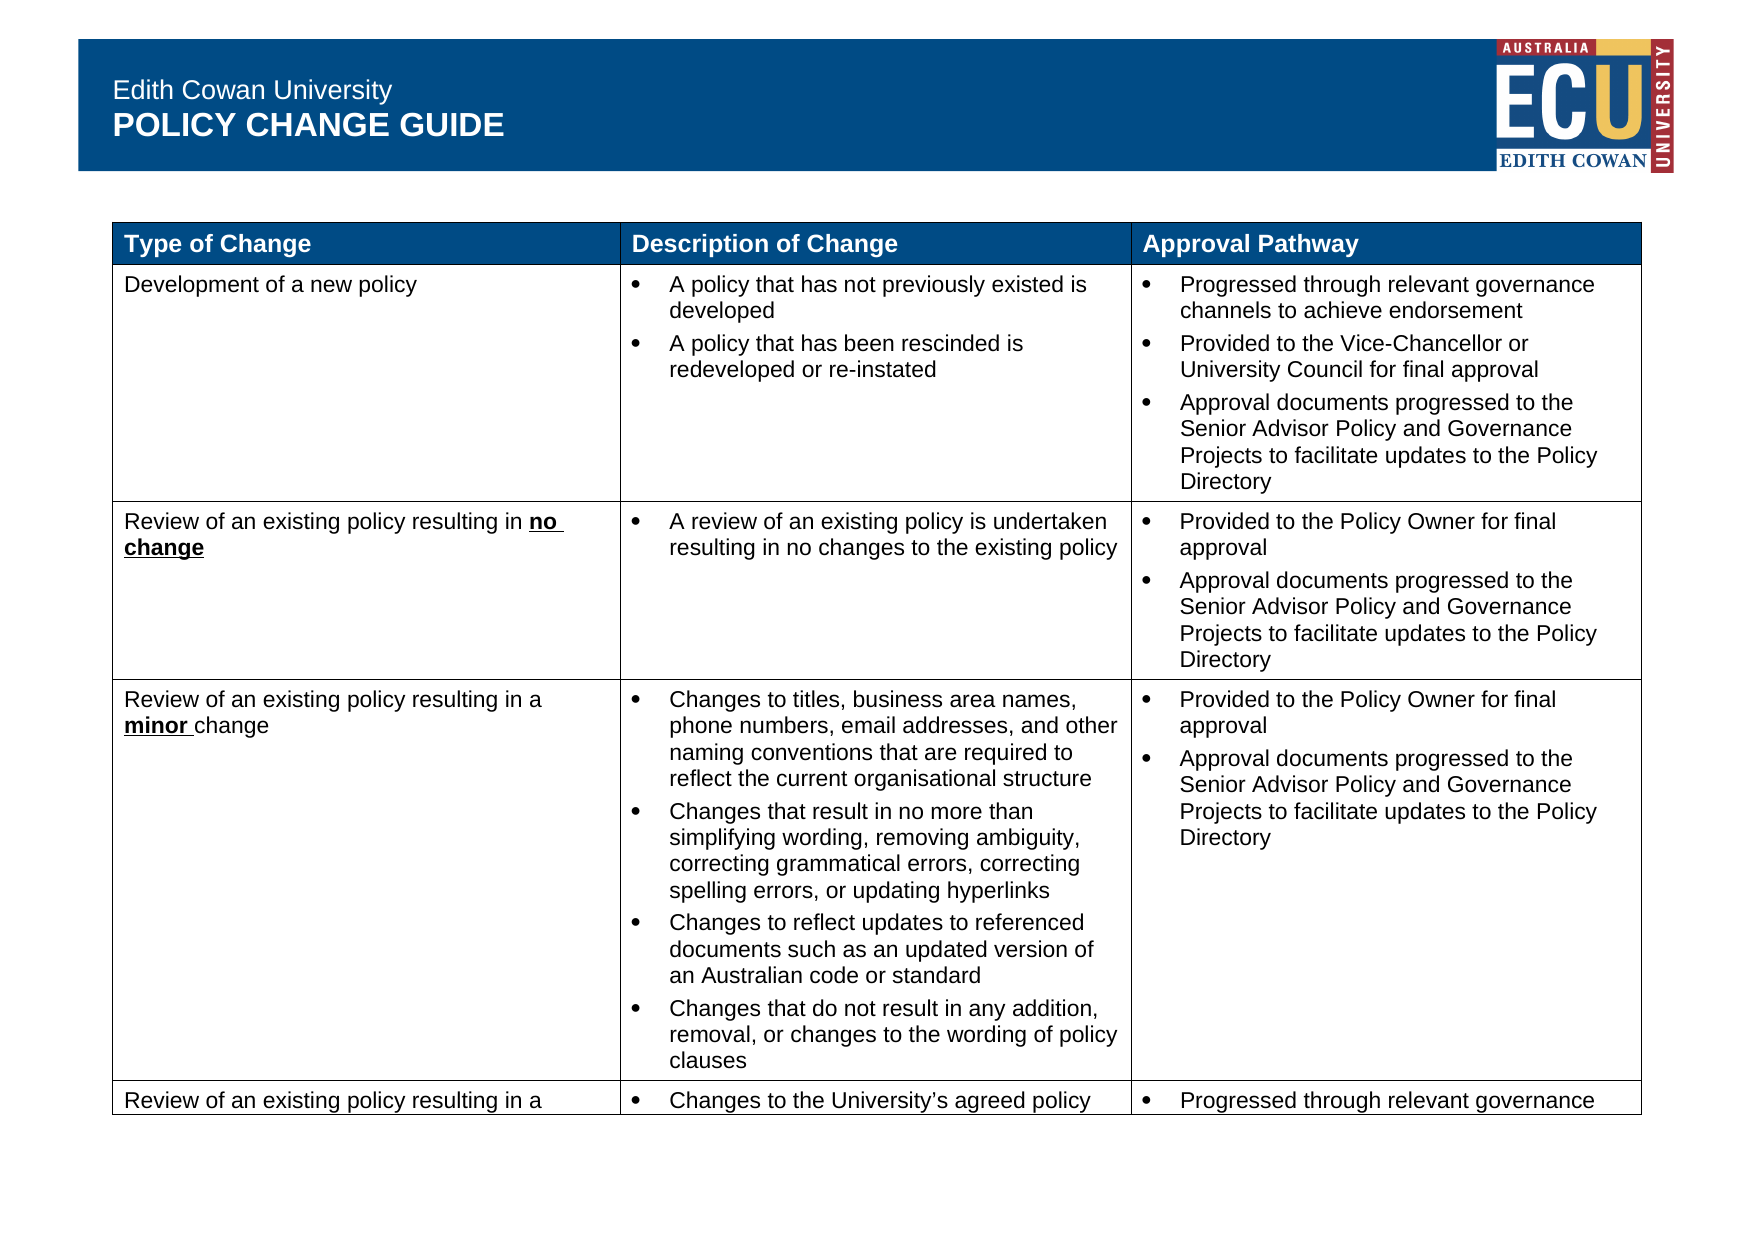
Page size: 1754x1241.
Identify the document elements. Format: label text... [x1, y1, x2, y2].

table_cell Changes to titles, business area names, phone numbers, email addresses, and other naming conventions that are required to reflect the current organisational structure Changes that result in no more than simplifying wording, removing ambiguity, correcting grammatical errors, correcting spelling errors, or updating hyperlinks Changes to reflect updates to referenced documents such as an updated version of an Australian code or standard Changes that do not result in any addition, removal, or changes to the wording of policy clauses [621, 680, 1131, 1080]
table_cell Provided to the Policy Owner for final approval Approval documents progressed to the Senior Advisor Policy and Governance Projects to facilitate updates to the Policy Directory [1132, 680, 1641, 1080]
table_cell A review of an existing policy is undertaken resulting in no changes to the existing policy [621, 502, 1131, 679]
table_cell A policy that has not previously existed is developed A policy that has been rescinded is redeveloped or re-instated [621, 265, 1131, 501]
table_cell Review of an existing policy resulting in a significant change (any change that is NOT a minor change) [113, 1081, 620, 1113]
table_cell Development of a new policy [113, 265, 620, 501]
table_header Approval Pathway [1132, 223, 1641, 264]
table_cell Review of an existing policy resulting in a minor change [113, 680, 620, 1080]
picture [1496, 39, 1674, 173]
table_cell Review of an existing policy resulting in no change [113, 502, 620, 679]
table_header Description of Change [621, 223, 1131, 264]
table_cell Provided to the Policy Owner for final approval Approval documents progressed to the Senior Advisor Policy and Governance Projects to facilitate updates to the Policy Directory [1132, 502, 1641, 679]
table_header Type of Change [113, 223, 620, 264]
